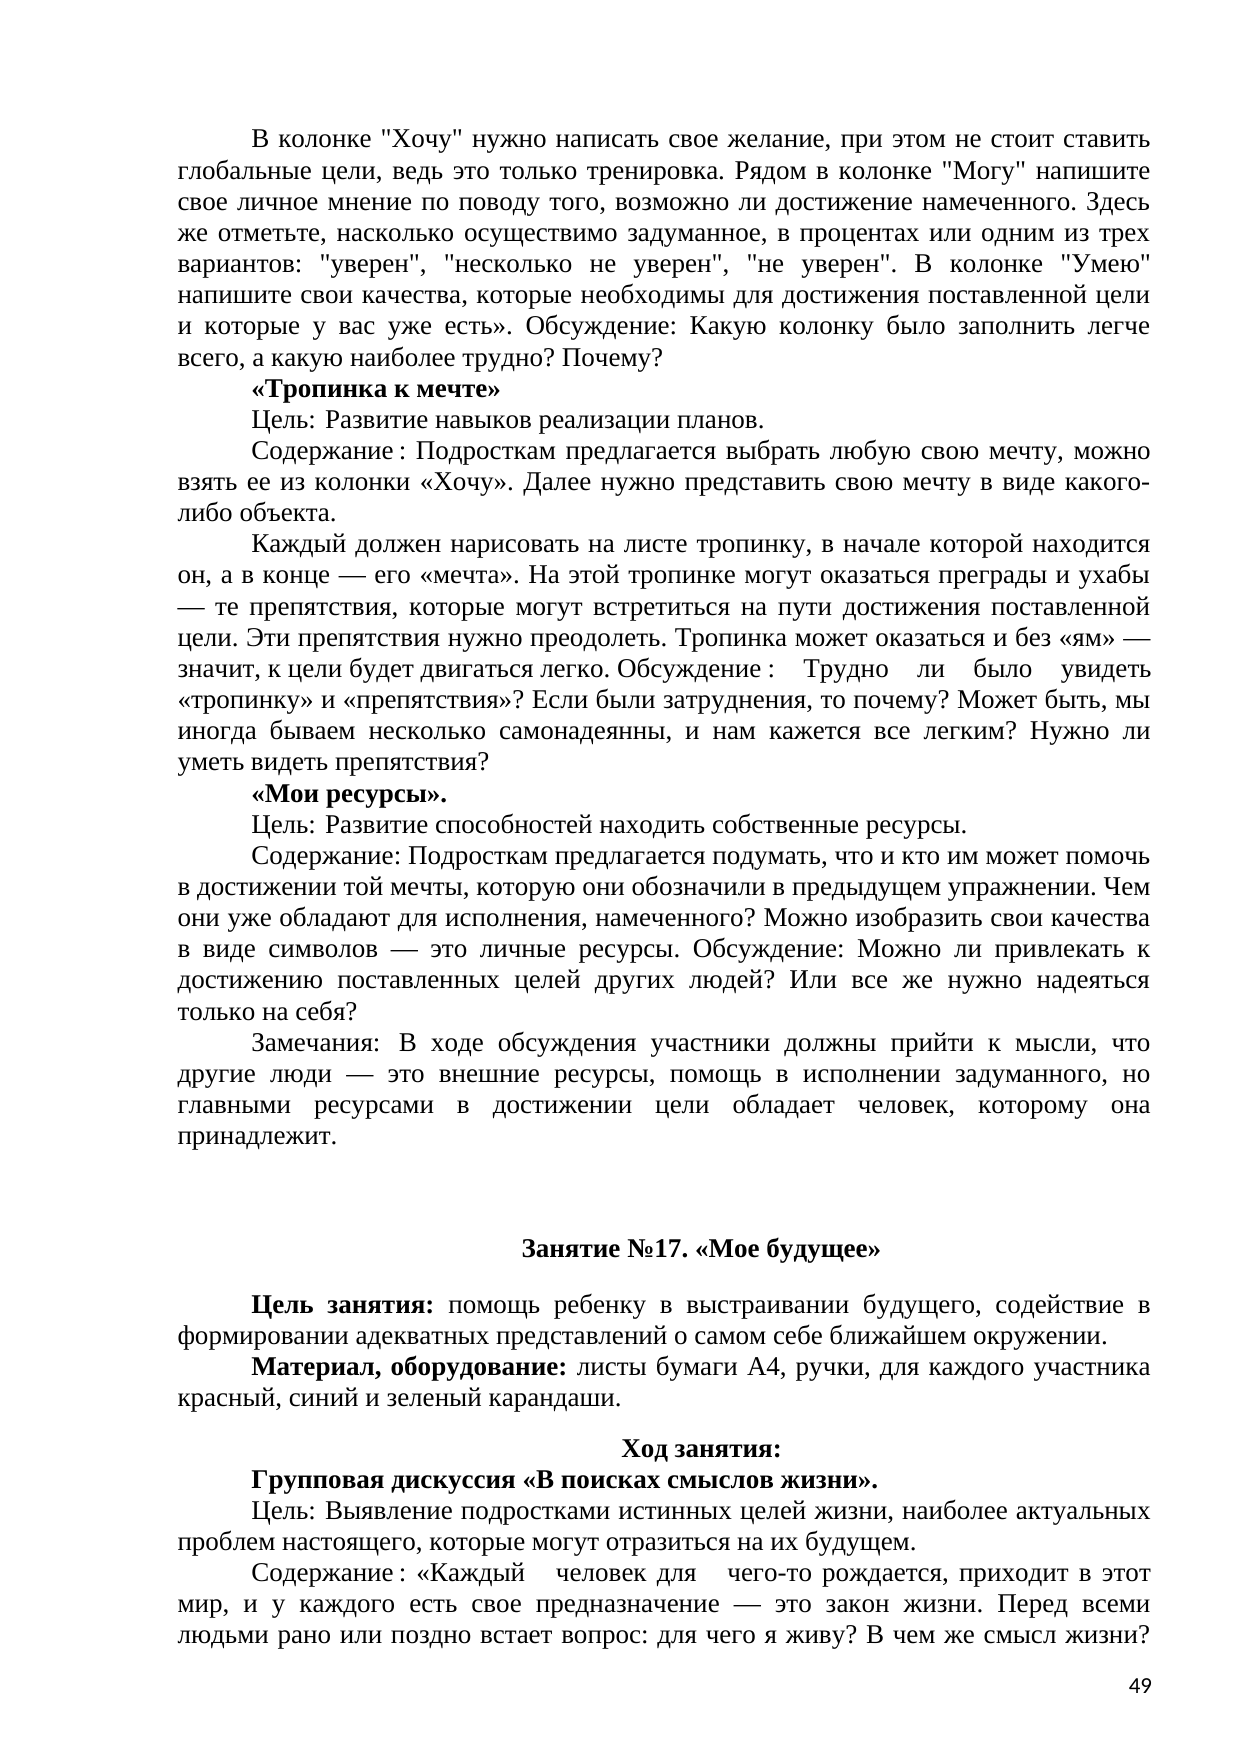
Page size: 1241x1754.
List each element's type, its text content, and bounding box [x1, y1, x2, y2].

text Цель: Выявление подростками истинных целей жизни, наиболее актуальных проблем настоящего, которые могут отразиться на их будущем. [177, 1494, 1152, 1556]
text Цель: Развитие навыков реализации планов. [177, 403, 1152, 434]
text Каждый должен нарисовать на листе тропинку, в начале которой находится он, а в конце — его «мечта». На этой тропинке могут оказаться преграды и ухабы — те препятствия, которые могут встретиться на пути достижения поставленной цели. Эти препятствия нужно преодолеть. Тропинка может оказаться и без «ям» — значит, к цели будет двигаться легко. Обсуждение : Трудно ли было увидеть «тропинку» и «препятствия»? Если были затруднения, то почему? Может быть, мы иногда бываем несколько самонадеянны, и нам кажется все легким? Нужно ли уметь видеть препятствия? [177, 527, 1152, 777]
text Содержание : Подросткам предлагается выбрать любую свою мечту, можно взять ее из колонки «Хочу». Далее нужно представить свою мечту в виде какого-либо объекта. [177, 434, 1152, 527]
text «Тропинка к мечте» [177, 372, 1152, 403]
text Содержание: Подросткам предлагается подумать, что и кто им может помочь в достижении той мечты, которую они обозначили в предыдущем упражнении. Чем они уже обладают для исполнения, намеченного? Можно изобразить свои качества в виде символов — это личные ресурсы. Обсуждение: Можно ли привлекать к достижению поставленных целей других людей? Или все же нужно надеяться только на себя? [177, 839, 1152, 1026]
text Цель: Развитие способностей находить собственные ресурсы. [177, 808, 1152, 839]
text «Мои ресурсы». [177, 777, 1152, 808]
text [177, 1556, 1152, 1650]
text Цель занятия: помощь ребенку в выстраивании будущего, содействие в формировании адекватных представлений о самом себе ближайшем окружении. [177, 1288, 1152, 1350]
text В колонке "Хочу" нужно написать свое желание, при этом не стоит ставить глобальные цели, ведь это только тренировка. Рядом в колонке "Могу" напишите свое личное мнение по поводу того, возможно ли достижение намеченного. Здесь же отметьте, насколько осуществимо задуманное, в процентах или одним из трех вариантов: "уверен", "несколько не уверен", "не уверен". В колонке "Умею" напишите свои качества, которые необходимы для достижения поставленной цели и которые у вас уже есть». Обсуждение: Какую колонку было заполнить легче всего, а какую наиболее трудно? Почему? [177, 123, 1152, 372]
text Занятие №17. «Мое будущее» [177, 1232, 1152, 1263]
text Материал, оборудование: листы бумаги А4, ручки, для каждого участника красный, синий и зеленый карандаши. [177, 1350, 1152, 1413]
text Ход занятия: [177, 1432, 1152, 1463]
text Замечания: В ходе обсуждения участники должны прийти к мысли, что другие люди — это внешние ресурсы, помощь в исполнении задуманного, но главными ресурсами в достижении цели обладает человек, которому она принадлежит. [177, 1026, 1152, 1150]
text Групповая дискуссия «В поисках смыслов жизни». [177, 1463, 1152, 1494]
